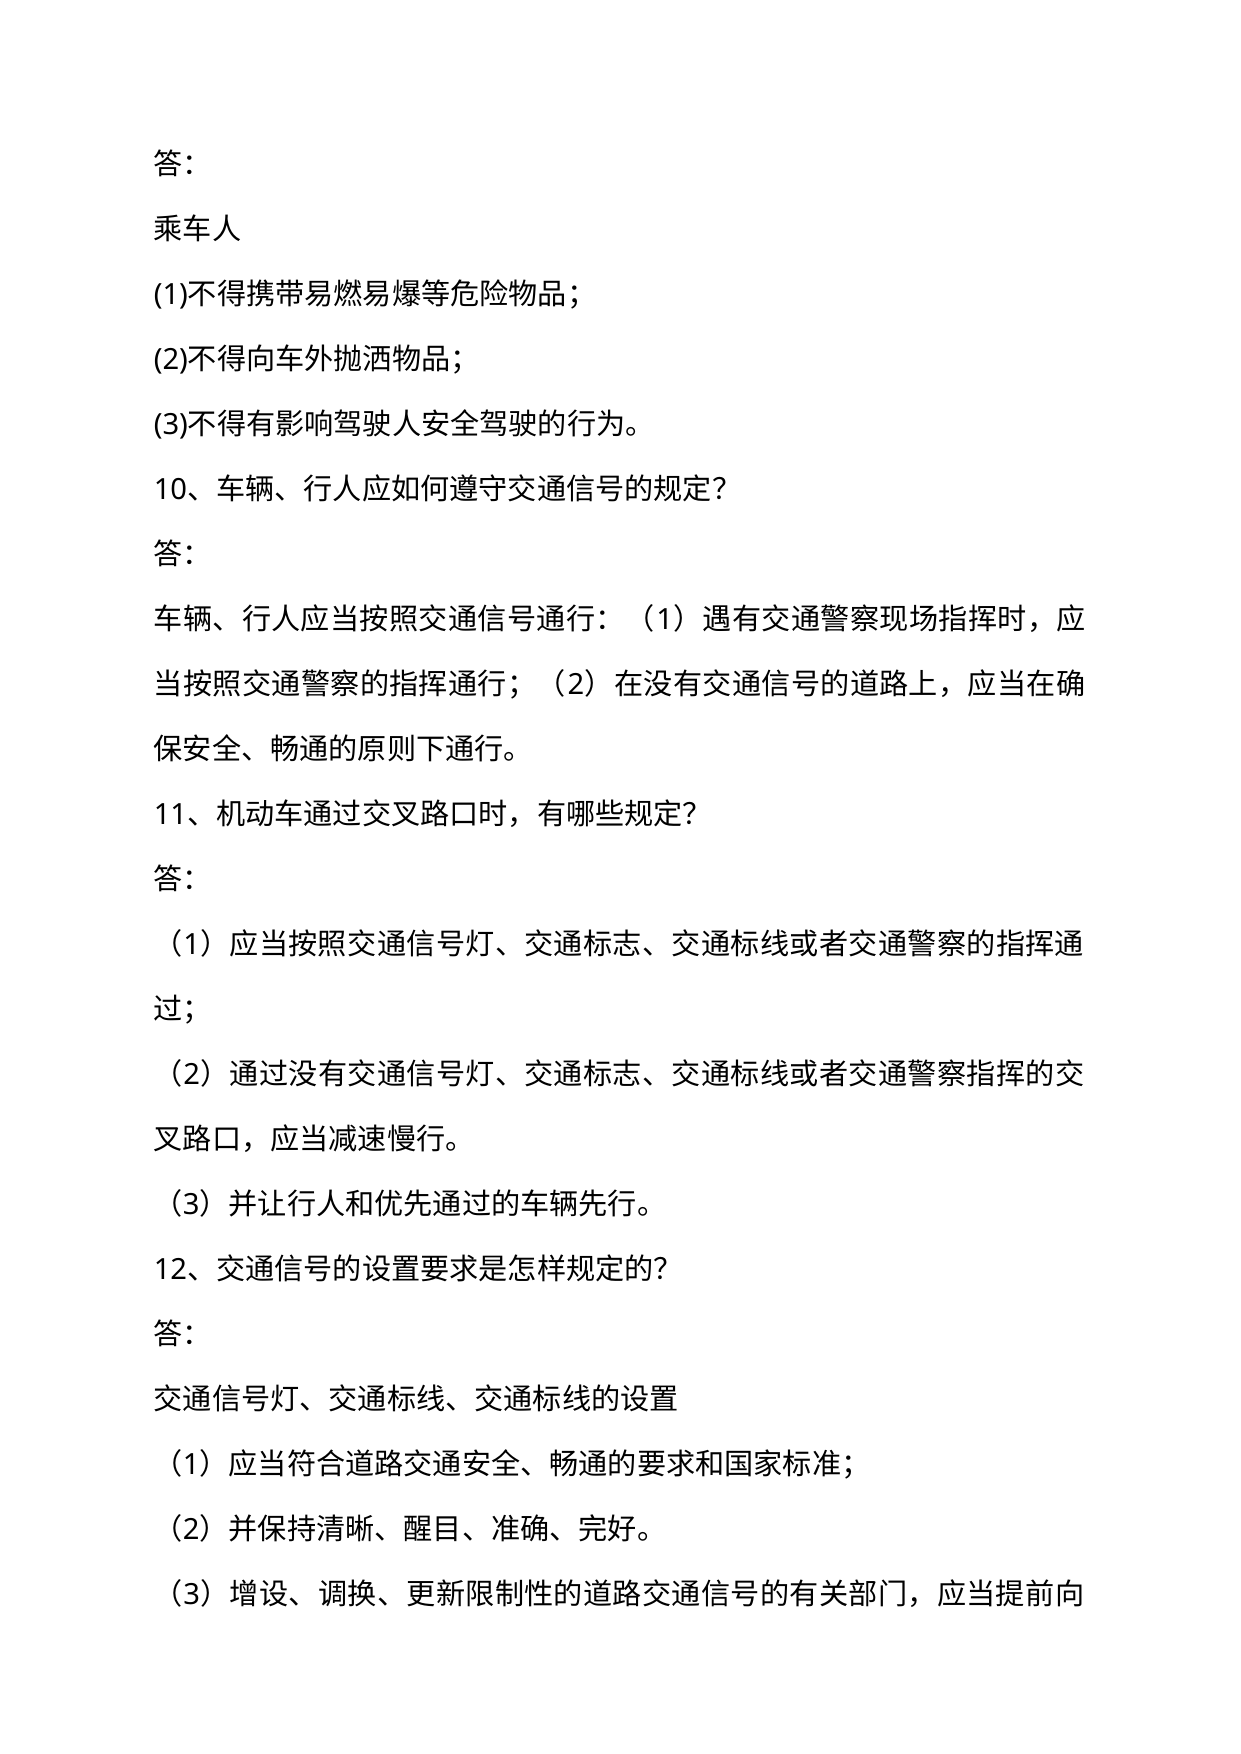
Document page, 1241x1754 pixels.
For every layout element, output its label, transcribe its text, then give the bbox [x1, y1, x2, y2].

text 12、交通信号的设置要求是怎样规定的？ [153, 1234, 1087, 1299]
text 车辆、行人应当按照交通信号通行：（1）遇有交通警察现场指挥时，应当按照交通警察的指挥通行；（2）在没有交通信号的道路上，应当在确保安全、畅通的原则下通行。 [153, 584, 1087, 779]
text 11、机动车通过交叉路口时，有哪些规定？ [153, 779, 1087, 844]
text （1）应当符合道路交通安全、畅通的要求和国家标准； [153, 1429, 1087, 1494]
text (2)不得向车外抛洒物品； [153, 324, 1087, 389]
text 答： [153, 1299, 1087, 1364]
text （2）通过没有交通信号灯、交通标志、交通标线或者交通警察指挥的交叉路口，应当减速慢行。 [153, 1039, 1087, 1169]
text （2）并保持清晰、醒目、准确、完好。 [153, 1494, 1087, 1559]
text 乘车人 [153, 194, 1087, 259]
text 答： [153, 519, 1087, 584]
text （3）并让行人和优先通过的车辆先行。 [153, 1169, 1087, 1234]
text (1)不得携带易燃易爆等危险物品； [153, 259, 1087, 324]
text 答： [153, 129, 1087, 194]
text (3)不得有影响驾驶人安全驾驶的行为。 [153, 389, 1087, 454]
text 答： [153, 844, 1087, 909]
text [153, 1559, 1087, 1624]
text 交通信号灯、交通标线、交通标线的设置 [153, 1364, 1087, 1429]
text （1）应当按照交通信号灯、交通标志、交通标线或者交通警察的指挥通过； [153, 909, 1087, 1039]
text 10、车辆、行人应如何遵守交通信号的规定？ [153, 454, 1087, 519]
